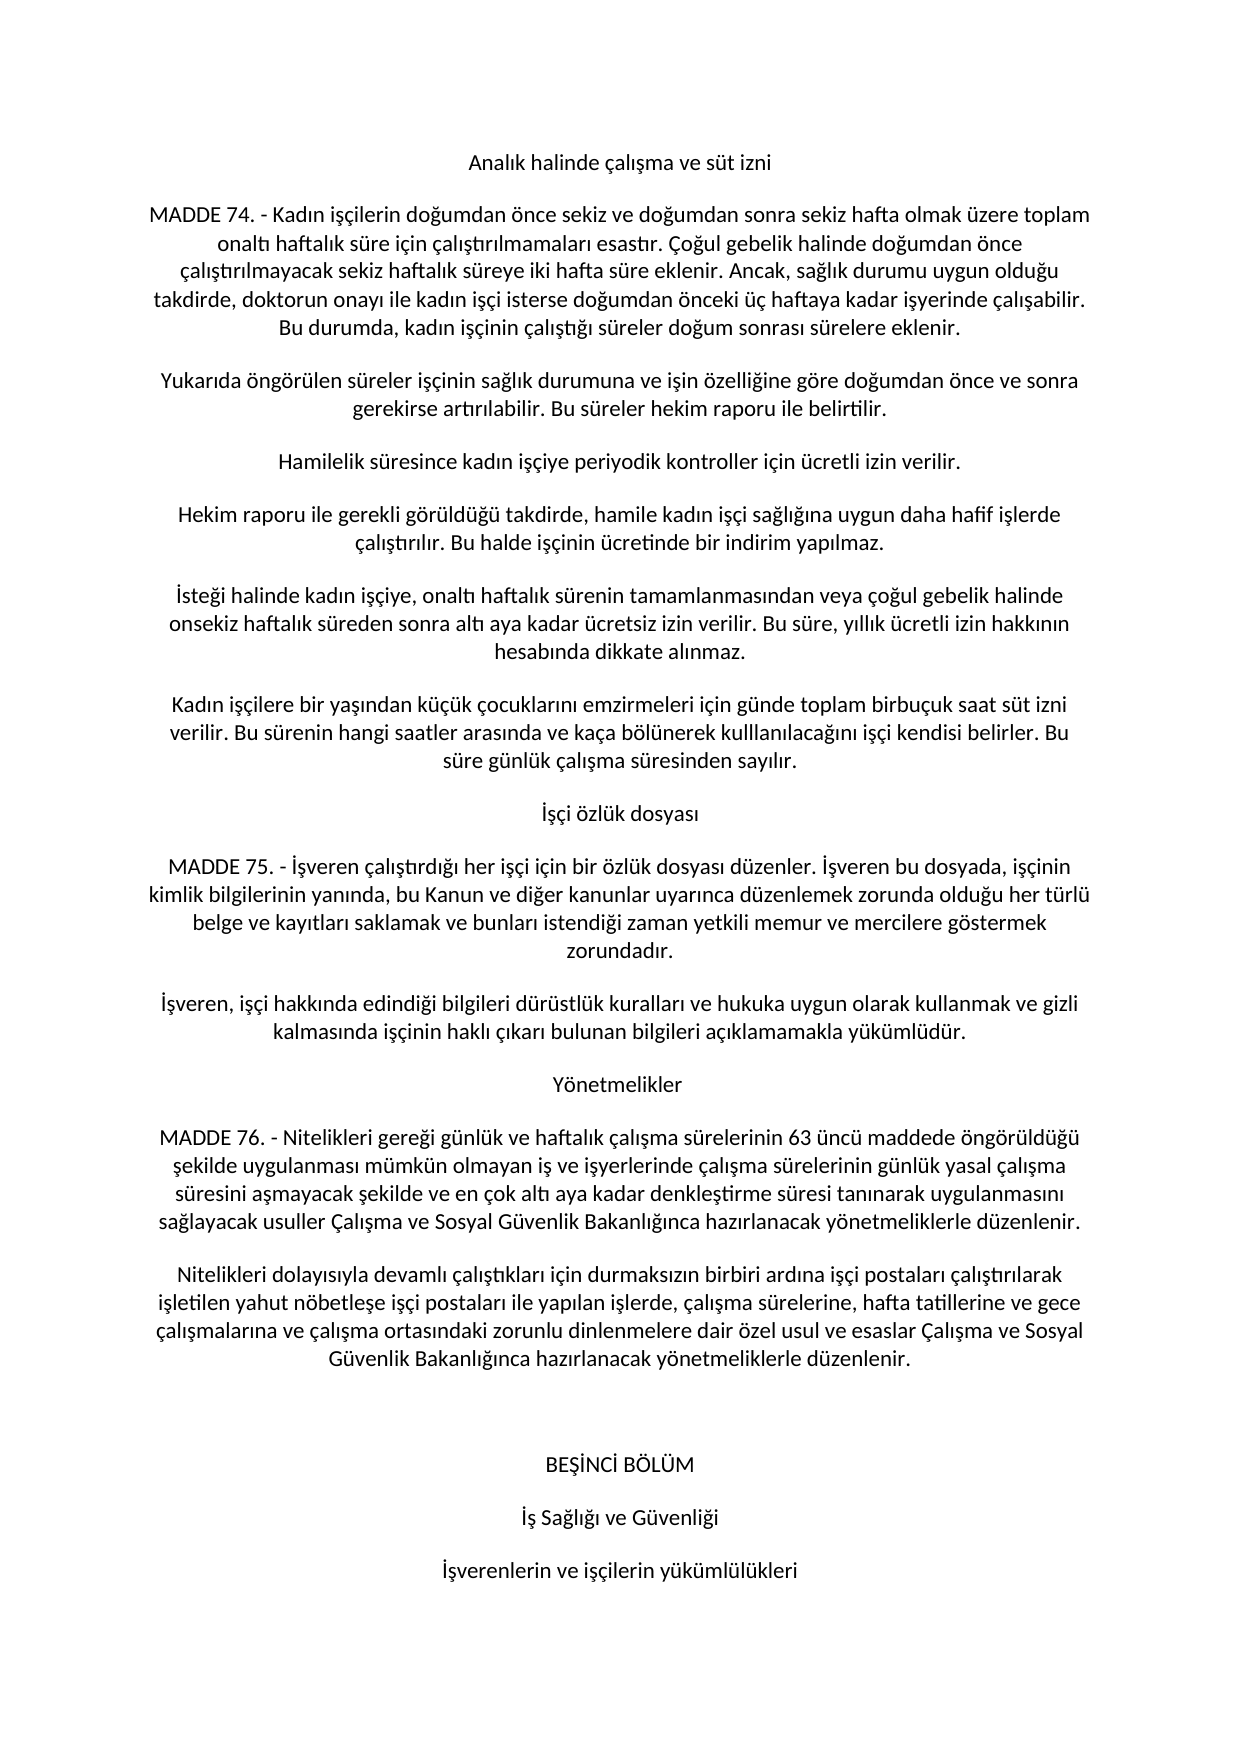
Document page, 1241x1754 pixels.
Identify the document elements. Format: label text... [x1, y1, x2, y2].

text İşverenlerin ve işçilerin yükümlülükleri [148, 1556, 1093, 1584]
text Yönetmelikler [148, 1070, 1093, 1098]
text Kadın işçilere bir yaşından küçük çocuklarını emzirmeleri için günde toplam birbuçuk saat süt izni verilir. Bu sürenin hangi saatler arasında ve kaça bölünerek kulllanılacağını işçi kendisi belirler. Bu süre günlük çalışma süresinden sayılır. [148, 690, 1093, 774]
text Analık halinde çalışma ve süt izni [148, 148, 1093, 176]
text İsteği halinde kadın işçiye, onaltı haftalık sürenin tamamlanmasından veya çoğul gebelik halinde onsekiz haftalık süreden sonra altı aya kadar ücretsiz izin verilir. Bu süre, yıllık ücretli izin hakkının hesabında dikkate alınmaz. [148, 581, 1093, 665]
text Yukarıda öngörülen süreler işçinin sağlık durumuna ve işin özelliğine göre doğumdan önce ve sonra gerekirse artırılabilir. Bu süreler hekim raporu ile belirtilir. [148, 366, 1093, 422]
text İşveren, işçi hakkında edindiği bilgileri dürüstlük kuralları ve hukuka uygun olarak kullanmak ve gizli kalmasında işçinin haklı çıkarı bulunan bilgileri açıklamamakla yükümlüdür. [148, 989, 1093, 1045]
text İşçi özlük dosyası [148, 799, 1093, 827]
text MADDE 75. - İşveren çalıştırdığı her işçi için bir özlük dosyası düzenler. İşveren bu dosyada, işçinin kimlik bilgilerinin yanında, bu Kanun ve diğer kanunlar uyarınca düzenlemek zorunda olduğu her türlü belge ve kayıtları saklamak ve bunları istendiği zaman yetkili memur ve mercilere göstermek zorundadır. [148, 852, 1093, 964]
text MADDE 76. - Nitelikleri gereği günlük ve haftalık çalışma sürelerinin 63 üncü maddede öngörüldüğü şekilde uygulanması mümkün olmayan iş ve işyerlerinde çalışma sürelerinin günlük yasal çalışma süresini aşmayacak şekilde ve en çok altı aya kadar denkleştirme süresi tanınarak uygulanmasını sağlayacak usuller Çalışma ve Sosyal Güvenlik Bakanlığınca hazırlanacak yönetmeliklerle düzenlenir. [148, 1123, 1093, 1235]
text Nitelikleri dolayısıyla devamlı çalıştıkları için durmaksızın birbiri ardına işçi postaları çalıştırılarak işletilen yahut nöbetleşe işçi postaları ile yapılan işlerde, çalışma sürelerine, hafta tatillerine ve gece çalışmalarına ve çalışma ortasındaki zorunlu dinlenmelere dair özel usul ve esaslar Çalışma ve Sosyal Güvenlik Bakanlığınca hazırlanacak yönetmeliklerle düzenlenir. [148, 1260, 1093, 1372]
text BEŞİNCİ BÖLÜM [148, 1450, 1093, 1478]
text Hamilelik süresince kadın işçiye periyodik kontroller için ücretli izin verilir. [148, 447, 1093, 475]
text MADDE 74. - Kadın işçilerin doğumdan önce sekiz ve doğumdan sonra sekiz hafta olmak üzere toplam onaltı haftalık süre için çalıştırılmamaları esastır. Çoğul gebelik halinde doğumdan önce çalıştırılmayacak sekiz haftalık süreye iki hafta süre eklenir. Ancak, sağlık durumu uygun olduğu takdirde, doktorun onayı ile kadın işçi isterse doğumdan önceki üç haftaya kadar işyerinde çalışabilir. Bu durumda, kadın işçinin çalıştığı süreler doğum sonrası sürelere eklenir. [148, 201, 1093, 341]
text İş Sağlığı ve Güvenliği [148, 1503, 1093, 1531]
text Hekim raporu ile gerekli görüldüğü takdirde, hamile kadın işçi sağlığına uygun daha hafif işlerde çalıştırılır. Bu halde işçinin ücretinde bir indirim yapılmaz. [148, 500, 1093, 556]
